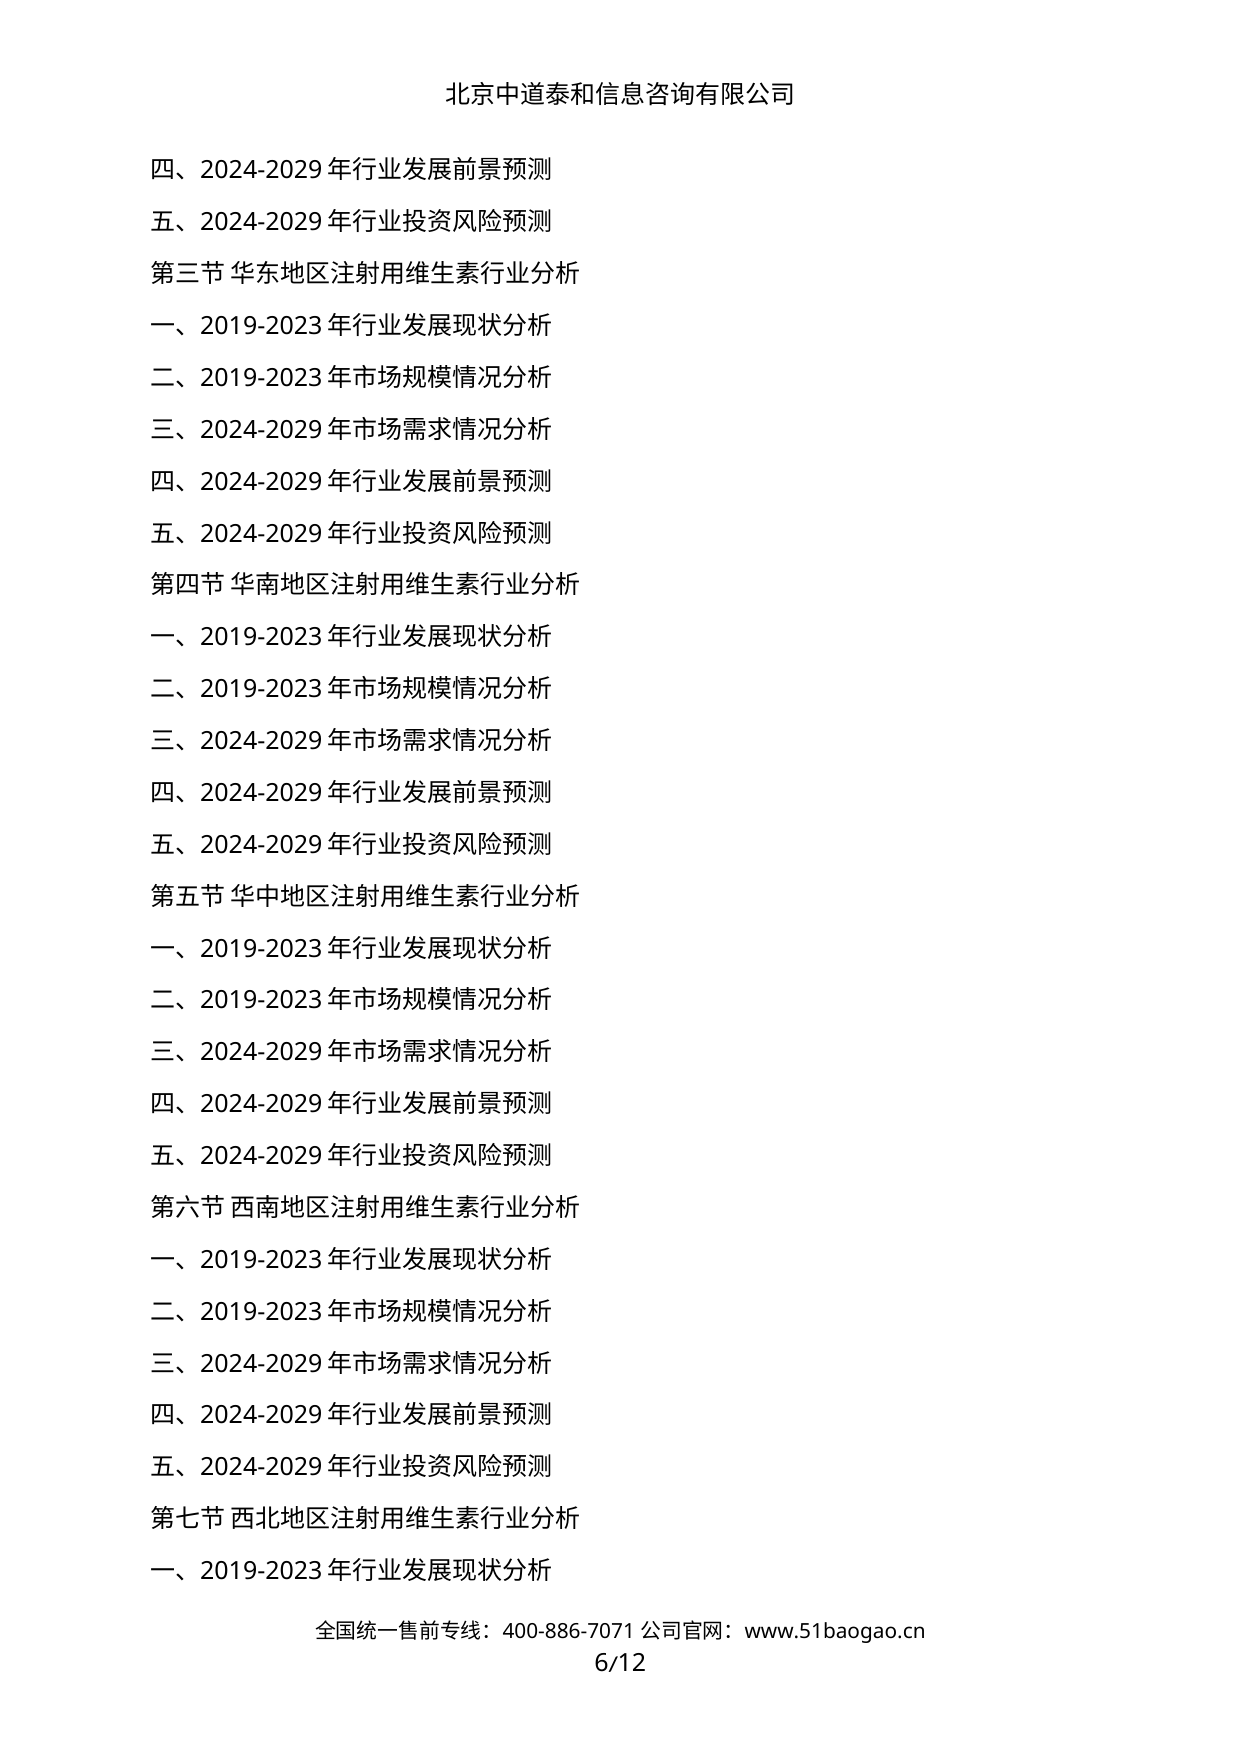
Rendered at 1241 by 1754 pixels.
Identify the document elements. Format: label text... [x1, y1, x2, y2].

text 一、2019-2023年行业发展现状分析 [150, 306, 1090, 342]
text 一、2019-2023年行业发展现状分析 [150, 1239, 1090, 1276]
text 三、2024-2029年市场需求情况分析 [150, 409, 1090, 446]
text 三、2024-2029年市场需求情况分析 [150, 1032, 1090, 1068]
text 二、2019-2023年市场规模情况分析 [150, 980, 1090, 1016]
text 五、2024-2029年行业投资风险预测 [150, 1447, 1090, 1483]
text 一、2019-2023年行业发展现状分析 [150, 617, 1090, 653]
text 四、2024-2029年行业发展前景预测 [150, 1395, 1090, 1431]
text 第六节 西南地区注射用维生素行业分析 [150, 1187, 1090, 1224]
text 第五节 华中地区注射用维生素行业分析 [150, 876, 1090, 912]
text 五、2024-2029年行业投资风险预测 [150, 824, 1090, 861]
text 二、2019-2023年市场规模情况分析 [150, 1291, 1090, 1327]
text 第四节 华南地区注射用维生素行业分析 [150, 565, 1090, 601]
text 三、2024-2029年市场需求情况分析 [150, 721, 1090, 757]
text 五、2024-2029年行业投资风险预测 [150, 1136, 1090, 1172]
text 三、2024-2029年市场需求情况分析 [150, 1343, 1090, 1379]
text 第三节 华东地区注射用维生素行业分析 [150, 254, 1090, 290]
text 一、2019-2023年行业发展现状分析 [150, 1551, 1090, 1587]
text 五、2024-2029年行业投资风险预测 [150, 202, 1090, 238]
text 第七节 西北地区注射用维生素行业分析 [150, 1499, 1090, 1535]
text 四、2024-2029年行业发展前景预测 [150, 461, 1090, 497]
text 二、2019-2023年市场规模情况分析 [150, 357, 1090, 394]
text 四、2024-2029年行业发展前景预测 [150, 150, 1090, 186]
text 五、2024-2029年行业投资风险预测 [150, 513, 1090, 549]
text 四、2024-2029年行业发展前景预测 [150, 772, 1090, 809]
text 一、2019-2023年行业发展现状分析 [150, 928, 1090, 964]
text 二、2019-2023年市场规模情况分析 [150, 669, 1090, 705]
text 四、2024-2029年行业发展前景预测 [150, 1084, 1090, 1120]
